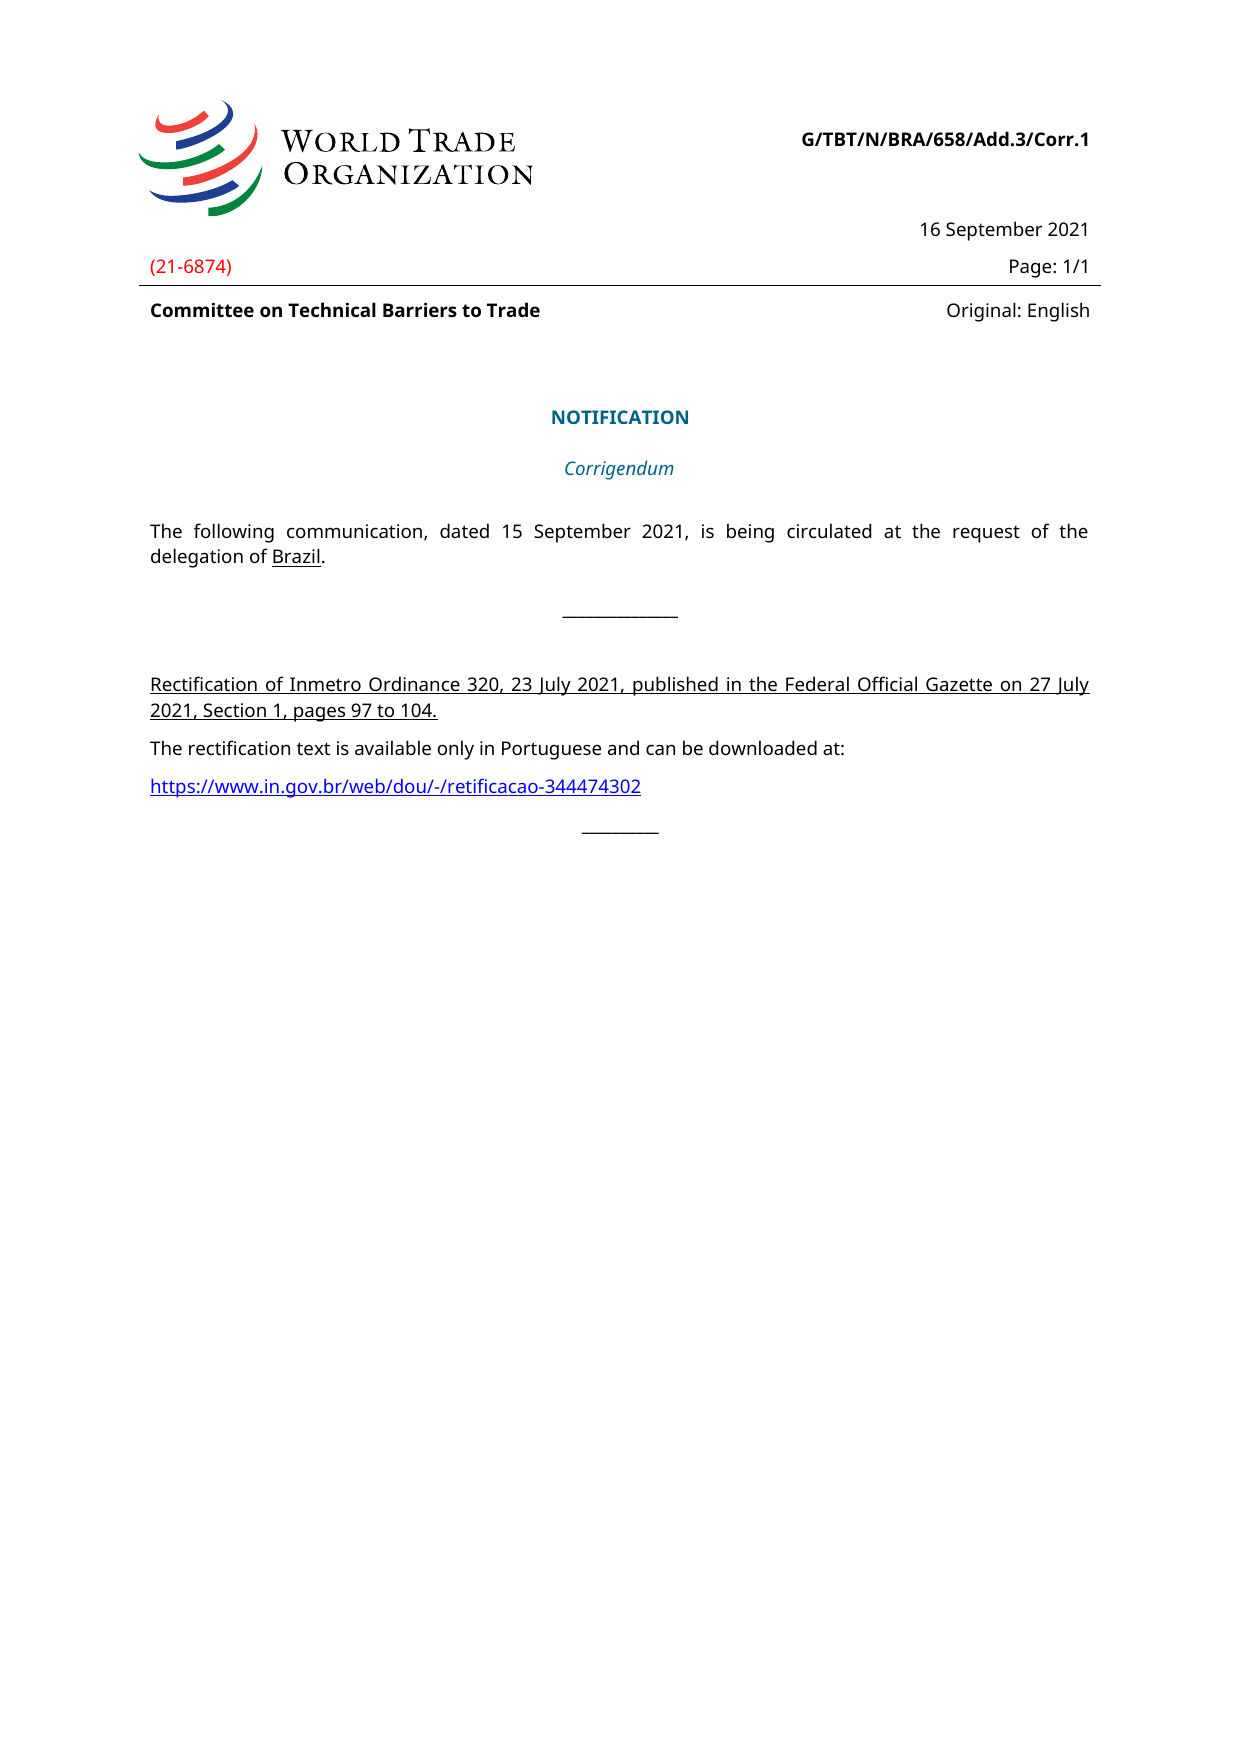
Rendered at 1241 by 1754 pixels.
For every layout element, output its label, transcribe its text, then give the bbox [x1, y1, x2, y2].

text The rectification text is available only in Portuguese and can be downloaded at: [150, 735, 1090, 760]
title Corrigendum [150, 455, 1090, 481]
title NOTIFICATION [150, 405, 1090, 430]
text The following communication, dated 15 September 2021, is being circulated at the request of the delegation of Brazil. [150, 518, 1090, 569]
text __________ [150, 811, 1090, 836]
text _______________ [150, 595, 1090, 620]
text https://www.in.gov.br/web/dou/-/retificacao-344474302 [150, 773, 1090, 798]
text Rectification of Inmetro Ordinance 320, 23 July 2021, published in the Federal Official Gazette on 27 July 2021, Section 1, pages 97 to 104. [150, 671, 1090, 693]
text Rectification of Inmetro Ordinance 320, 23 July 2021, published in the Federal Official Gazette on 27 July 2021, Section 1, pages 97 to 104. [150, 694, 1090, 722]
